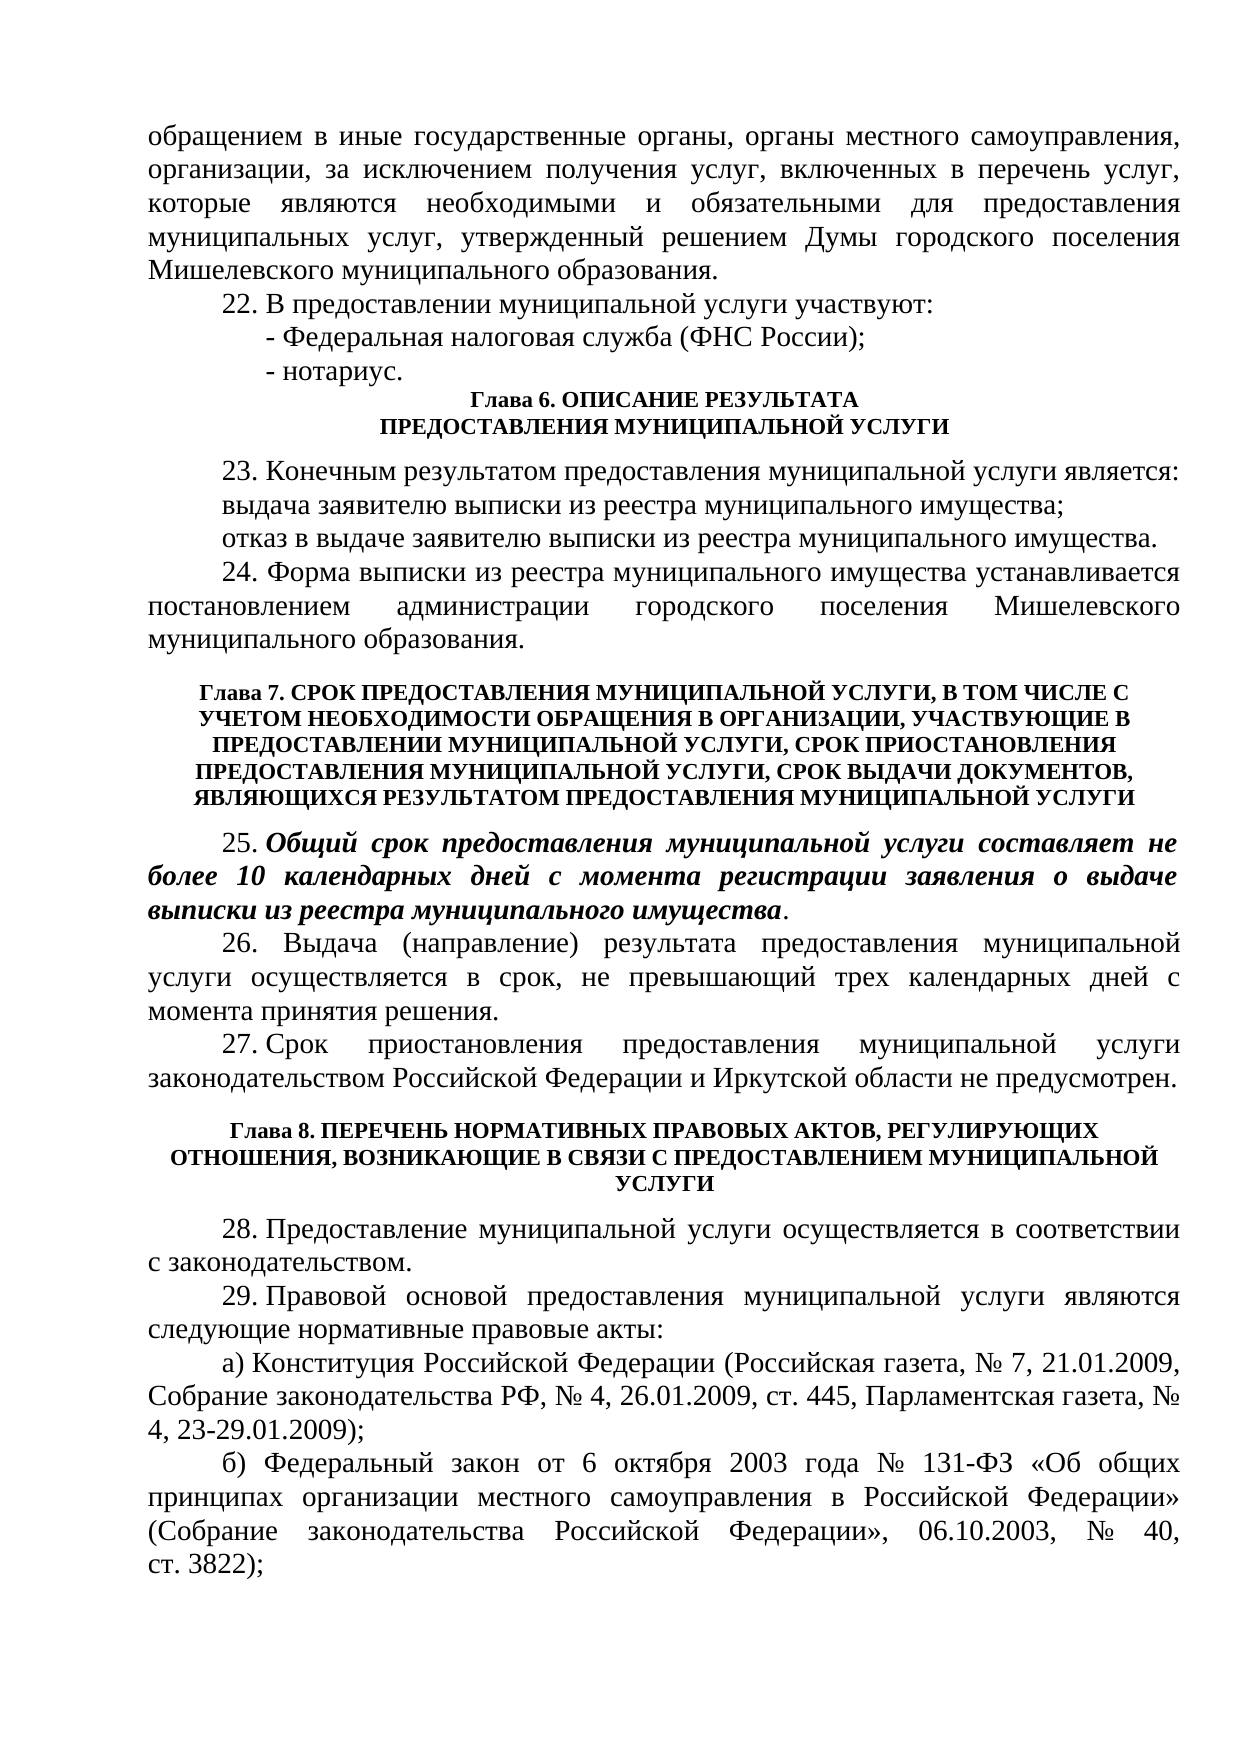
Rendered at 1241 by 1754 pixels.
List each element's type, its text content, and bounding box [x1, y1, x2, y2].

text 24. Форма выписки из реестра муниципального имущества устанавливается постановлением администрации городского поселения Мишелевского муниципального образования. [148, 554, 1181, 655]
text б) Федеральный закон от 6 октября 2003 года № 131-ФЗ «Об общих принципах организации местного самоуправления в Российской Федерации» (Собрание законодательства Российской Федерации», 06.10.2003, № 40, ст. 3822); [148, 1446, 1181, 1580]
text выдача заявителю выписки из реестра муниципального имущества; [148, 487, 1181, 521]
text отказ в выдаче заявителю выписки из реестра муниципального имущества. [148, 521, 1181, 554]
text Глава 6. ОПИСАНИЕ РЕЗУЛЬТАТА [148, 386, 1181, 413]
text 26. Выдача (направление) результата предоставления муниципальной услуги осуществляется в срок, не превышающий трех календарных дней с момента принятия решения. [148, 926, 1181, 1026]
text ПРЕДОСТАВЛЕНИЯ МУНИЦИПАЛЬНОЙ УСЛУГИ [148, 413, 1181, 439]
text 27. Срок приостановления предоставления муниципальной услуги законодательством Российской Федерации и Иркутской области не предусмотрен. [148, 1026, 1181, 1093]
text 29. Правовой основой предоставления муниципальной услуги являются следующие нормативные правовые акты: [148, 1278, 1181, 1345]
text 25. Общий срок предоставления муниципальной услуги составляет не более 10 календарных дней с момента регистрации заявления о выдаче выписки из реестра муниципального имущества. [148, 825, 1181, 926]
text Глава 8. ПЕРЕЧЕНЬ НОРМАТИВНЫХ ПРАВОВЫХ АКТОВ, РЕГУЛИРУЮЩИХ ОТНОШЕНИЯ, ВОЗНИКАЮЩИЕ В СВЯЗИ С ПРЕДОСТАВЛЕНИЕМ МУНИЦИПАЛЬНОЙ УСЛУГИ [148, 1117, 1181, 1196]
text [148, 118, 1181, 286]
text 28. Предоставление муниципальной услуги осуществляется в соответствии с законодательством. [148, 1211, 1181, 1278]
text 23. Конечным результатом предоставления муниципальной услуги является: [148, 453, 1181, 487]
text - нотариус. [148, 353, 1181, 386]
text Глава 7. СРОК ПРЕДОСТАВЛЕНИЯ МУНИЦИПАЛЬНОЙ УСЛУГИ, В ТОМ ЧИСЛЕ С УЧЕТОМ НЕОБХОДИМОСТИ ОБРАЩЕНИЯ В ОРГАНИЗАЦИИ, УЧАСТВУЮЩИЕ В ПРЕДОСТАВЛЕНИИ МУНИЦИПАЛЬНОЙ УСЛУГИ, СРОК ПРИОСТАНОВЛЕНИЯ ПРЕДОСТАВЛЕНИЯ МУНИЦИПАЛЬНОЙ УСЛУГИ, СРОК ВЫДАЧИ ДОКУМЕНТОВ, ЯВЛЯЮЩИХСЯ РЕЗУЛЬТАТОМ ПРЕДОСТАВЛЕНИЯ МУНИЦИПАЛЬНОЙ УСЛУГИ [148, 679, 1181, 811]
text - Федеральная налоговая служба (ФНС России); [148, 319, 1181, 353]
text 22. В предоставлении муниципальной услуги участвуют: [148, 286, 1181, 319]
text а) Конституция Российской Федерации (Российская газета, № 7, 21.01.2009, Собрание законодательства РФ, № 4, 26.01.2009, ст. 445, Парламентская газета, № 4, 23-29.01.2009); [148, 1345, 1181, 1446]
